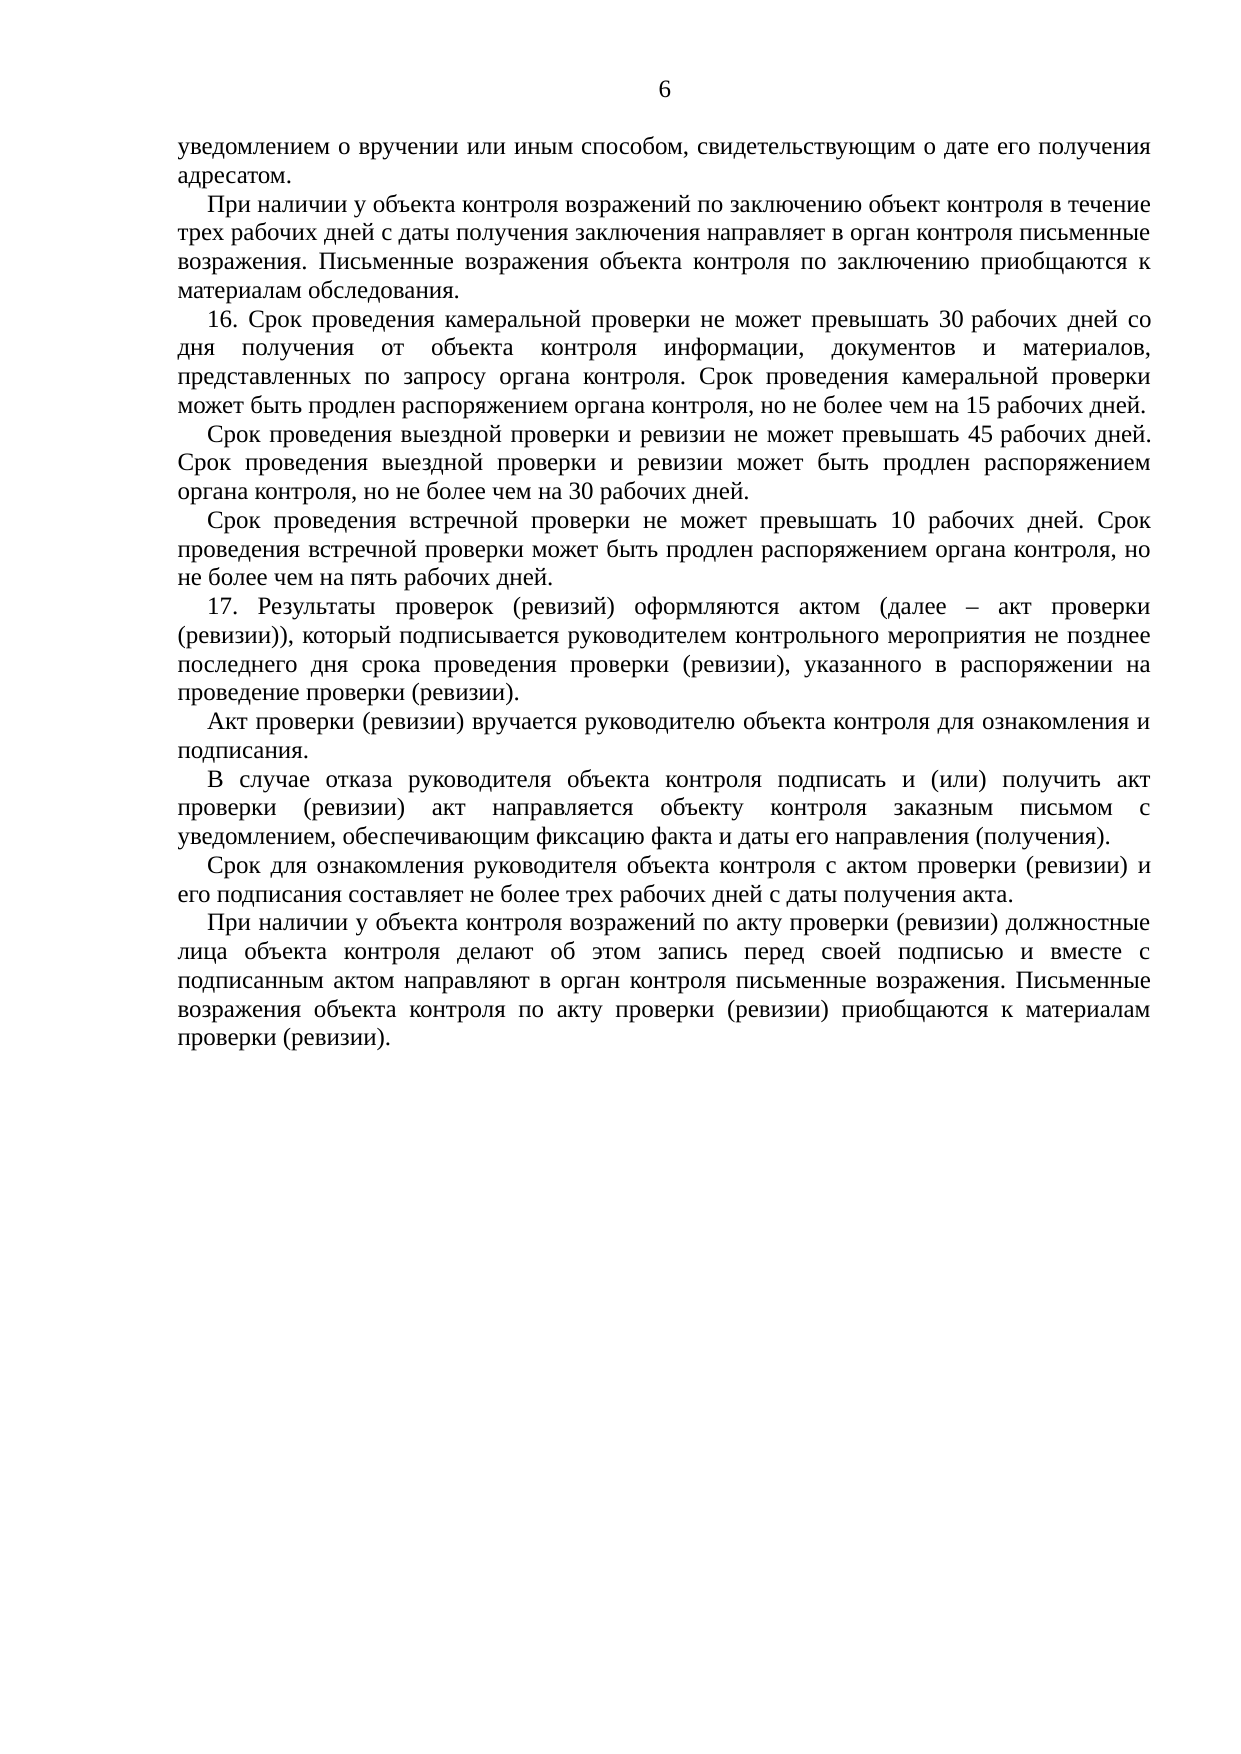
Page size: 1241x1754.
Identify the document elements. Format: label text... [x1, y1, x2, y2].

text Срок проведения встречной проверки не может превышать 10 рабочих дней. Срок проведения встречной проверки может быть продлен распоряжением органа контроля, но не более чем на пять рабочих дней. [177, 505, 1152, 591]
text При наличии у объекта контроля возражений по акту проверки (ревизии) должностные лица объекта контроля делают об этом запись перед своей подписью и вместе с подписанным актом направляют в орган контроля письменные возражения. Письменные возражения объекта контроля по акту проверки (ревизии) приобщаются к материалам проверки (ревизии). [177, 907, 1152, 1051]
text При наличии у объекта контроля возражений по заключению объект контроля в течение трех рабочих дней с даты получения заключения направляет в орган контроля письменные возражения. Письменные возражения объекта контроля по заключению приобщаются к материалам обследования. [177, 189, 1152, 304]
text Срок проведения выездной проверки и ревизии не может превышать 45 рабочих дней. Срок проведения выездной проверки и ревизии может быть продлен распоряжением органа контроля, но не более чем на 30 рабочих дней. [177, 419, 1152, 505]
text Срок для ознакомления руководителя объекта контроля с актом проверки (ревизии) и его подписания составляет не более трех рабочих дней с даты получения акта. [177, 850, 1152, 907]
text В случае отказа руководителя объекта контроля подписать и (или) получить акт проверки (ревизии) акт направляется объекту контроля заказным письмом с уведомлением, обеспечивающим фиксацию факта и даты его направления (получения). [177, 764, 1152, 850]
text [177, 131, 1152, 189]
text 16. Срок проведения камеральной проверки не может превышать 30 рабочих дней со дня получения от объекта контроля информации, документов и материалов, представленных по запросу органа контроля. Срок проведения камеральной проверки может быть продлен распоряжением органа контроля, но не более чем на 15 рабочих дней. [177, 304, 1152, 419]
text 17. Результаты проверок (ревизий) оформляются актом (далее – акт проверки (ревизии)), который подписывается руководителем контрольного мероприятия не позднее последнего дня срока проведения проверки (ревизии), указанного в распоряжении на проведение проверки (ревизии). [177, 591, 1152, 706]
text Акт проверки (ревизии) вручается руководителю объекта контроля для ознакомления и подписания. [177, 706, 1152, 764]
